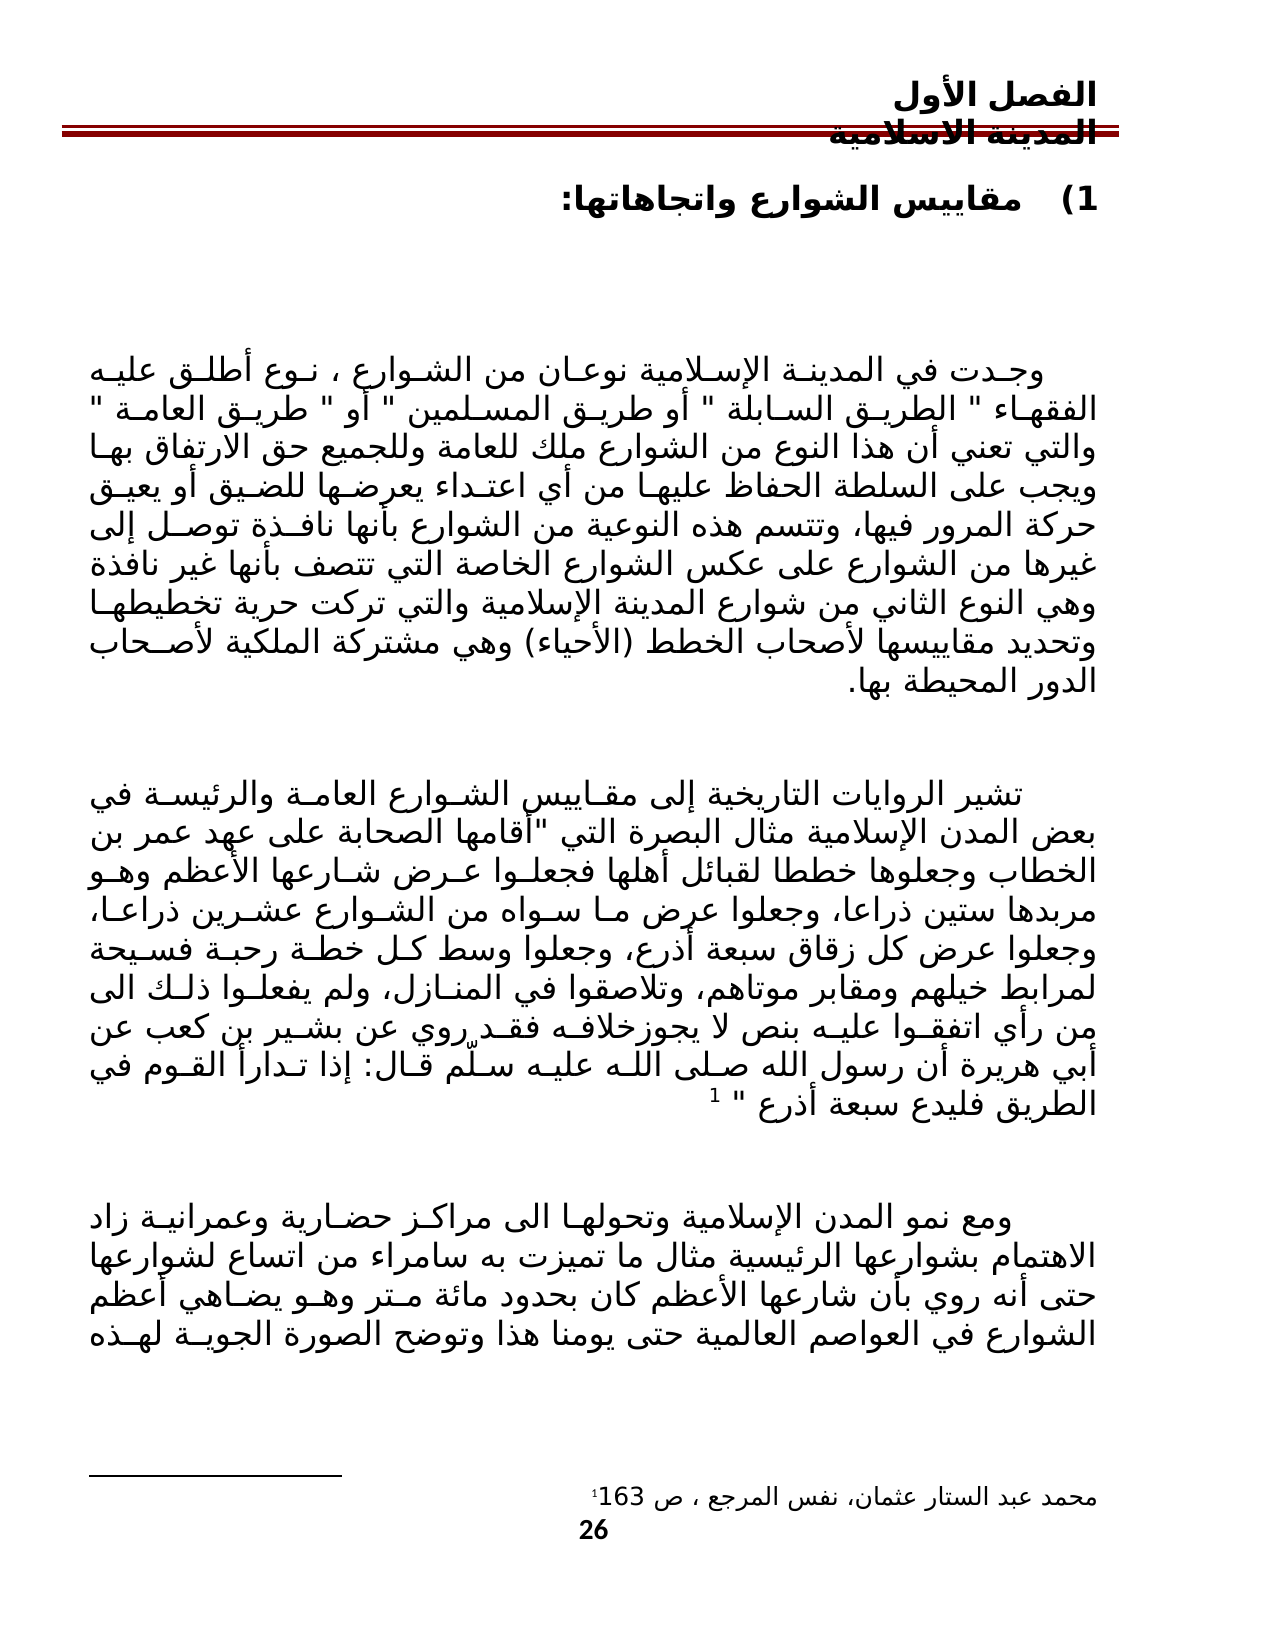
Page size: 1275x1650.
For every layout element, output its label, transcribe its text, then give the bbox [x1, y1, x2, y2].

text وجدت في المدينة الإسلامية نوعان من الشوارع ، نوع أطلق عليه الفقهاء " الطريق السابلة " أو طريق المسلمين " أو " طريق العامة " والتي تعني أن هذا النوع من الشوارع ملك للعامة وللجميع حق الارتفاق بها ويجب على السلطة الحفاظ عليها من أي اعتداء يعرضها للضيق أو يعيق حركة المرور فيها، وتتسم هذه النوعية من الشوارع بأنها نافذة توصل إلى غيرها من الشوارع على عكس الشوارع الخاصة التي تتصف بأنها غير نافذة وهي النوع الثاني من شوارع المدينة الإسلامية والتي تركت حرية تخطيطها وتحديد مقاييسها لأصحاب الخطط (الأحياء) وهي مشتركة الملكية لأصحاب الدور المحيطة بها. [89, 350, 1098, 700]
text تشير الروايات التاريخية إلى مقاييس الشوارع العامة والرئيسة في بعض المدن الإسلامية مثال البصرة التي "أقامها الصحابة على عهد عمر بن الخطاب وجعلوها خططا لقبائل أهلها فجعلوا عرض شارعها الأعظم وهو مربدها ستين ذراعا، وجعلوا عرض ما سواه من الشوارع عشرين ذراعا، وجعلوا عرض كل زقاق سبعة أذرع، وجعلوا وسط كل خطة رحبة فسيحة لمرابط خيلهم ومقابر موتاهم، وتلاصقوا في المنازل، ولم يفعلوا ذلك الى من رأي اتفقوا عليه بنص لا يجوزخلافه فقد روي عن بشير بن كعب عن أبي هريرة أن رسول الله صلى الله عليه سلّم قال: إذا تدارأ القوم في الطريق فليدع سبعة أذرع " [89, 774, 1098, 1124]
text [89, 1198, 1098, 1353]
list مقاييس الشوارع واتجاهاتها: [89, 180, 1060, 219]
